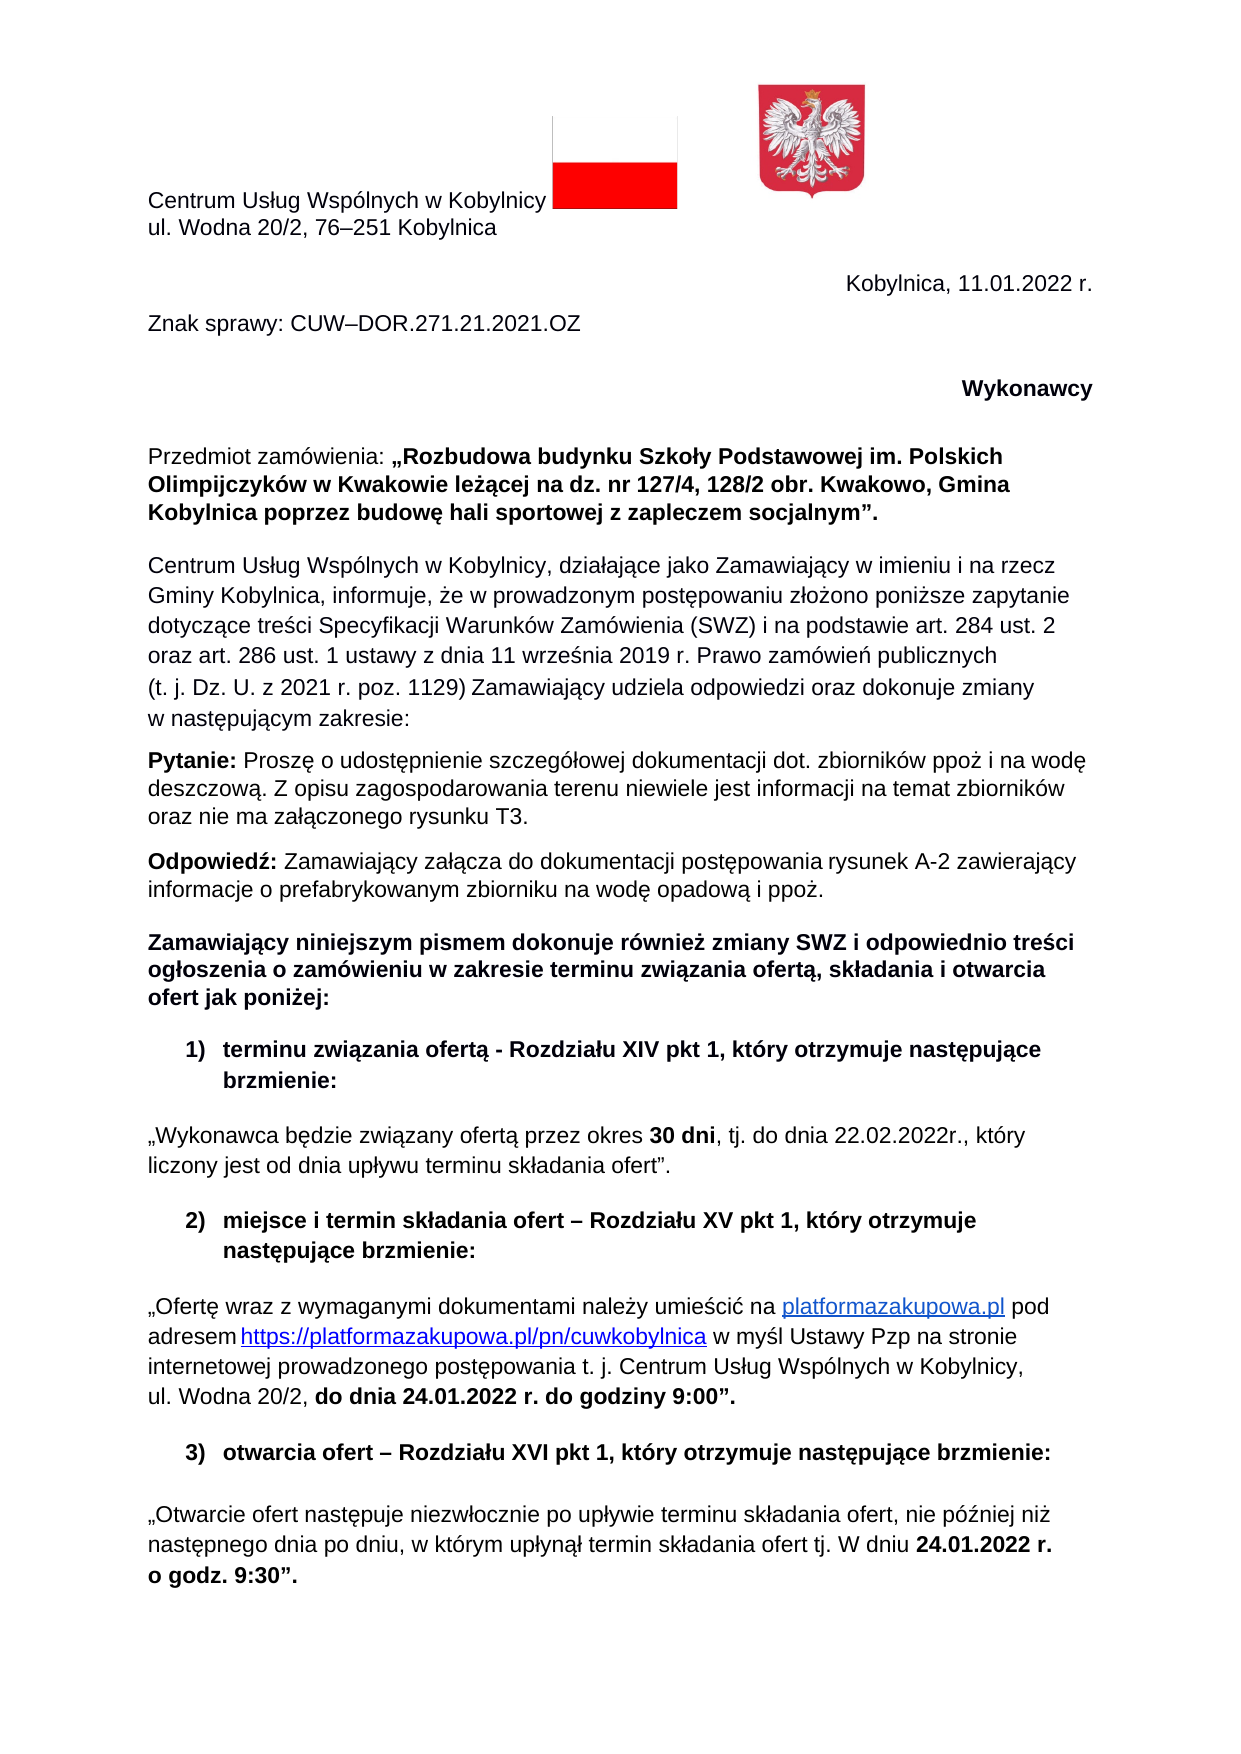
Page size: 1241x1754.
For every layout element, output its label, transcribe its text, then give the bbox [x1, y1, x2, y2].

list otwarcia ofert – Rozdziału XVI pkt 1, który otrzymuje następujące brzmienie: [185, 1438, 1093, 1497]
text Pytanie: Proszę o udostępnienie szczegółowej dokumentacji dot. zbiorników ppoż i na wodę deszczową. Z opisu zagospodarowania terenu niewiele jest informacji na temat zbiorników oraz nie ma załączonego rysunku T3. [148, 747, 1093, 829]
picture [552, 73, 945, 209]
text Znak sprawy: CUW–DOR.271.21.2021.OZ [148, 310, 1093, 336]
text „Otwarcie ofert następuje niezwłocznie po upływie terminu składania ofert, nie później niż następnego dnia po dniu, w którym upłynął termin składania ofert tj. W dniu 24.01.2022 r. o godz. 9:30”. [148, 1501, 1093, 1588]
text „Wykonawca będzie związany ofertą przez okres 30 dni, tj. do dnia 22.02.2022r., który liczony jest od dnia upływu terminu składania ofert”. [148, 1122, 1093, 1178]
subtitle Wykonawcy [148, 375, 1093, 401]
list terminu związania ofertą - Rozdziału XIV pkt 1, który otrzymuje następujące brzmienie: [185, 1036, 1093, 1093]
text Odpowiedź: Zamawiający załącza do dokumentacji postępowania rysunek A-2 zawierający informacje o prefabrykowanym zbiorniku na wodę opadową i ppoż. [148, 848, 1093, 902]
list miejsce i termin składania ofert – Rozdziału XV pkt 1, który otrzymuje następujące brzmienie: [185, 1207, 1093, 1264]
text Centrum Usług Wspólnych w Kobylnicy, działające jako Zamawiający w imieniu i na rzecz Gminy Kobylnica, informuje, że w prowadzonym postępowaniu złożono poniższe zapytanie dotyczące treści Specyfikacji Warunków Zamówienia (SWZ) i na podstawie art. 284 ust. 2 oraz art. 286 ust. 1 ustawy z dnia 11 września 2019 r. Prawo zamówień publicznych (t. j. Dz. U. z 2021 r. poz. 1129) Zamawiający udziela odpowiedzi oraz dokonuje zmiany w następującym zakresie: [148, 552, 1093, 731]
text Zamawiający niniejszym pismem dokonuje również zmiany SWZ i odpowiednio treści ogłoszenia o zamówieniu w zakresie terminu związania ofertą, składania i otwarcia ofert jak poniżej: [148, 928, 1093, 1010]
text Przedmiot zamówienia: „Rozbudowa budynku Szkoły Podstawowej im. Polskich Olimpijczyków w Kwakowie leżącej na dz. nr 127/4, 128/2 obr. Kwakowo, Gmina Kobylnica poprzez budowę hali sportowej z zapleczem socjalnym”. [148, 443, 1093, 525]
text Kobylnica, 11.01.2022 r. [148, 270, 1093, 296]
text „Ofertę wraz z wymaganymi dokumentami należy umieścić na platformazakupowa.pl pod adresem https://platformazakupowa.pl/pn/cuwkobylnica w myśl Ustawy Pzp na stronie internetowej prowadzonego postępowania t. j. Centrum Usług Wspólnych w Kobylnicy, ul. Wodna 20/2, do dnia 24.01.2022 r. do godziny 9:00”. [148, 1293, 1093, 1409]
